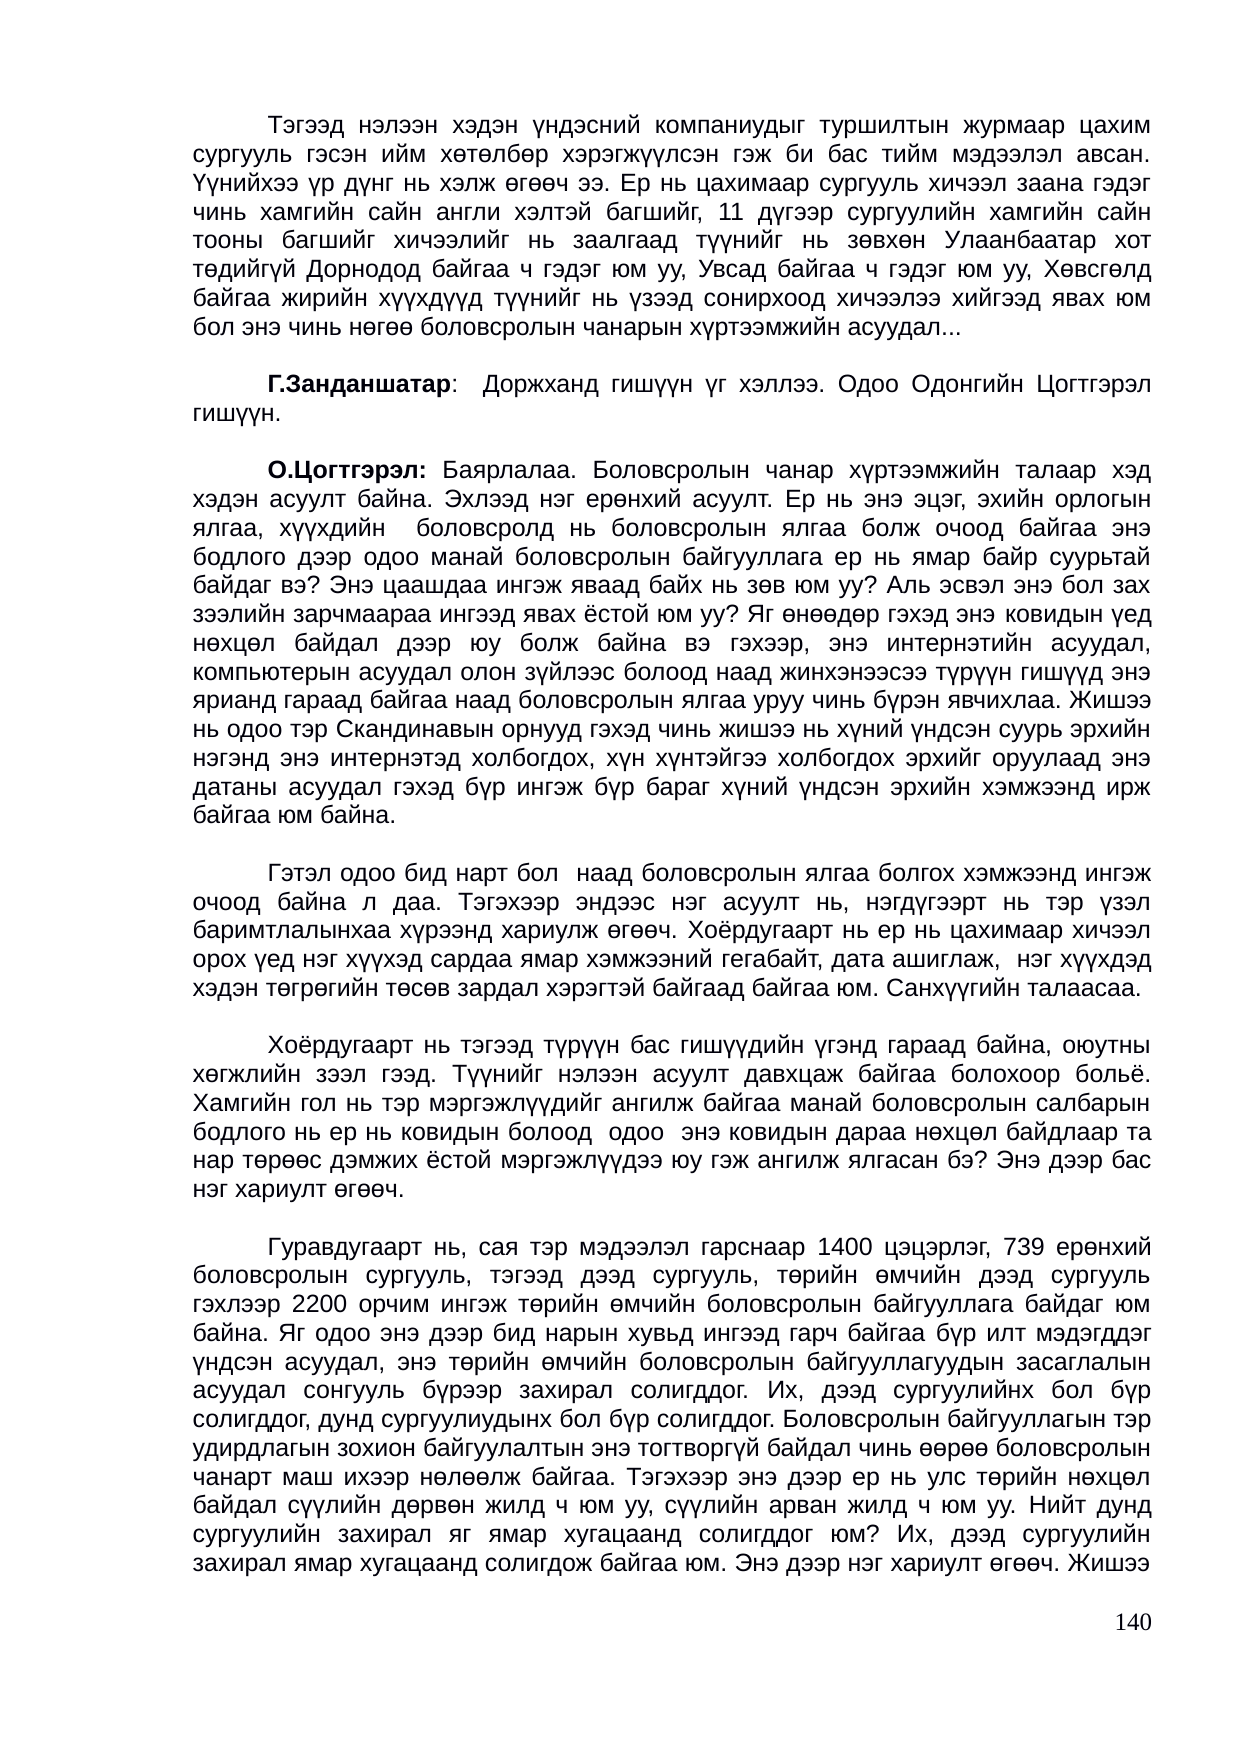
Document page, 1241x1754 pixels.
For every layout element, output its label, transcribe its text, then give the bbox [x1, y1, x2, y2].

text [192, 1232, 1152, 1577]
text Г.Занданшатар: Доржханд гишүүн үг хэллээ. Одоо Одонгийн Цогтгэрэл гишүүн. [192, 369, 1152, 427]
text О.Цогтгэрэл: Баярлалаа. Боловсролын чанар хүртээмжийн талаар хэд хэдэн асуулт байна. Эхлээд нэг ерөнхий асуулт. Ер нь энэ эцэг, эхийн орлогын ялгаа, хүүхдийн боловсролд нь боловсролын ялгаа болж очоод байгаа энэ бодлого дээр одоо манай боловсролын байгууллага ер нь ямар байр суурьтай байдаг вэ? Энэ цаашдаа ингэж яваад байх нь зөв юм уу? Аль эсвэл энэ бол зах зээлийн зарчмаараа ингээд явах ёстой юм уу? Яг өнөөдөр гэхэд энэ ковидын үед нөхцөл байдал дээр юу болж байна вэ гэхээр, энэ интернэтийн асуудал, компьютерын асуудал олон зүйлээс болоод наад жинхэнээсээ түрүүн гишүүд энэ ярианд гараад байгаа наад боловсролын ялгаа уруу чинь бүрэн явчихлаа. Жишээ нь одоо тэр Скандинавын орнууд гэхэд чинь жишээ нь хүний үндсэн суурь эрхийн нэгэнд энэ интернэтэд холбогдох, хүн хүнтэйгээ холбогдох эрхийг оруулаад энэ датаны асуудал гэхэд бүр ингэж бүр бараг хүний үндсэн эрхийн хэмжээнд ирж байгаа юм байна. [192, 455, 1152, 829]
text Хоёрдугаарт нь тэгээд түрүүн бас гишүүдийн үгэнд гараад байна, оюутны хөгжлийн зээл гээд. Түүнийг нэлээн асуулт давхцаж байгаа болохоор больё. Хамгийн гол нь тэр мэргэжлүүдийг ангилж байгаа манай боловсролын салбарын бодлого нь ер нь ковидын болоод одоо энэ ковидын дараа нөхцөл байдлаар та нар төрөөс дэмжих ёстой мэргэжлүүдээ юу гэж ангилж ялгасан бэ? Энэ дээр бас нэг хариулт өгөөч. [192, 1030, 1152, 1203]
text Тэгээд нэлээн хэдэн үндэсний компаниудыг туршилтын журмаар цахим сургууль гэсэн ийм хөтөлбөр хэрэгжүүлсэн гэж би бас тийм мэдээлэл авсан. Үүнийхээ үр дүнг нь хэлж өгөөч ээ. Ер нь цахимаар сургууль хичээл заана гэдэг чинь хамгийн сайн англи хэлтэй багшийг, 11 дүгээр сургуулийн хамгийн сайн тооны багшийг хичээлийг нь заалгаад түүнийг нь зөвхөн Улаанбаатар хот төдийгүй Дорнодод байгаа ч гэдэг юм уу, Увсад байгаа ч гэдэг юм уу, Хөвсгөлд байгаа жирийн хүүхдүүд түүнийг нь үзээд сонирхоод хичээлээ хийгээд явах юм бол энэ чинь нөгөө боловсролын чанарын хүртээмжийн асуудал... [192, 110, 1152, 340]
text Гэтэл одоо бид нарт бол наад боловсролын ялгаа болгох хэмжээнд ингэж очоод байна л даа. Тэгэхээр эндээс нэг асуулт нь, нэгдүгээрт нь тэр үзэл баримтлалынхаа хүрээнд хариулж өгөөч. Хоёрдугаарт нь ер нь цахимаар хичээл орох үед нэг хүүхэд сардаа ямар хэмжээний гегабайт, дата ашиглаж, нэг хүүхдэд хэдэн төгрөгийн төсөв зардал хэрэгтэй байгаад байгаа юм. Санхүүгийн талаасаа. [192, 858, 1152, 1002]
